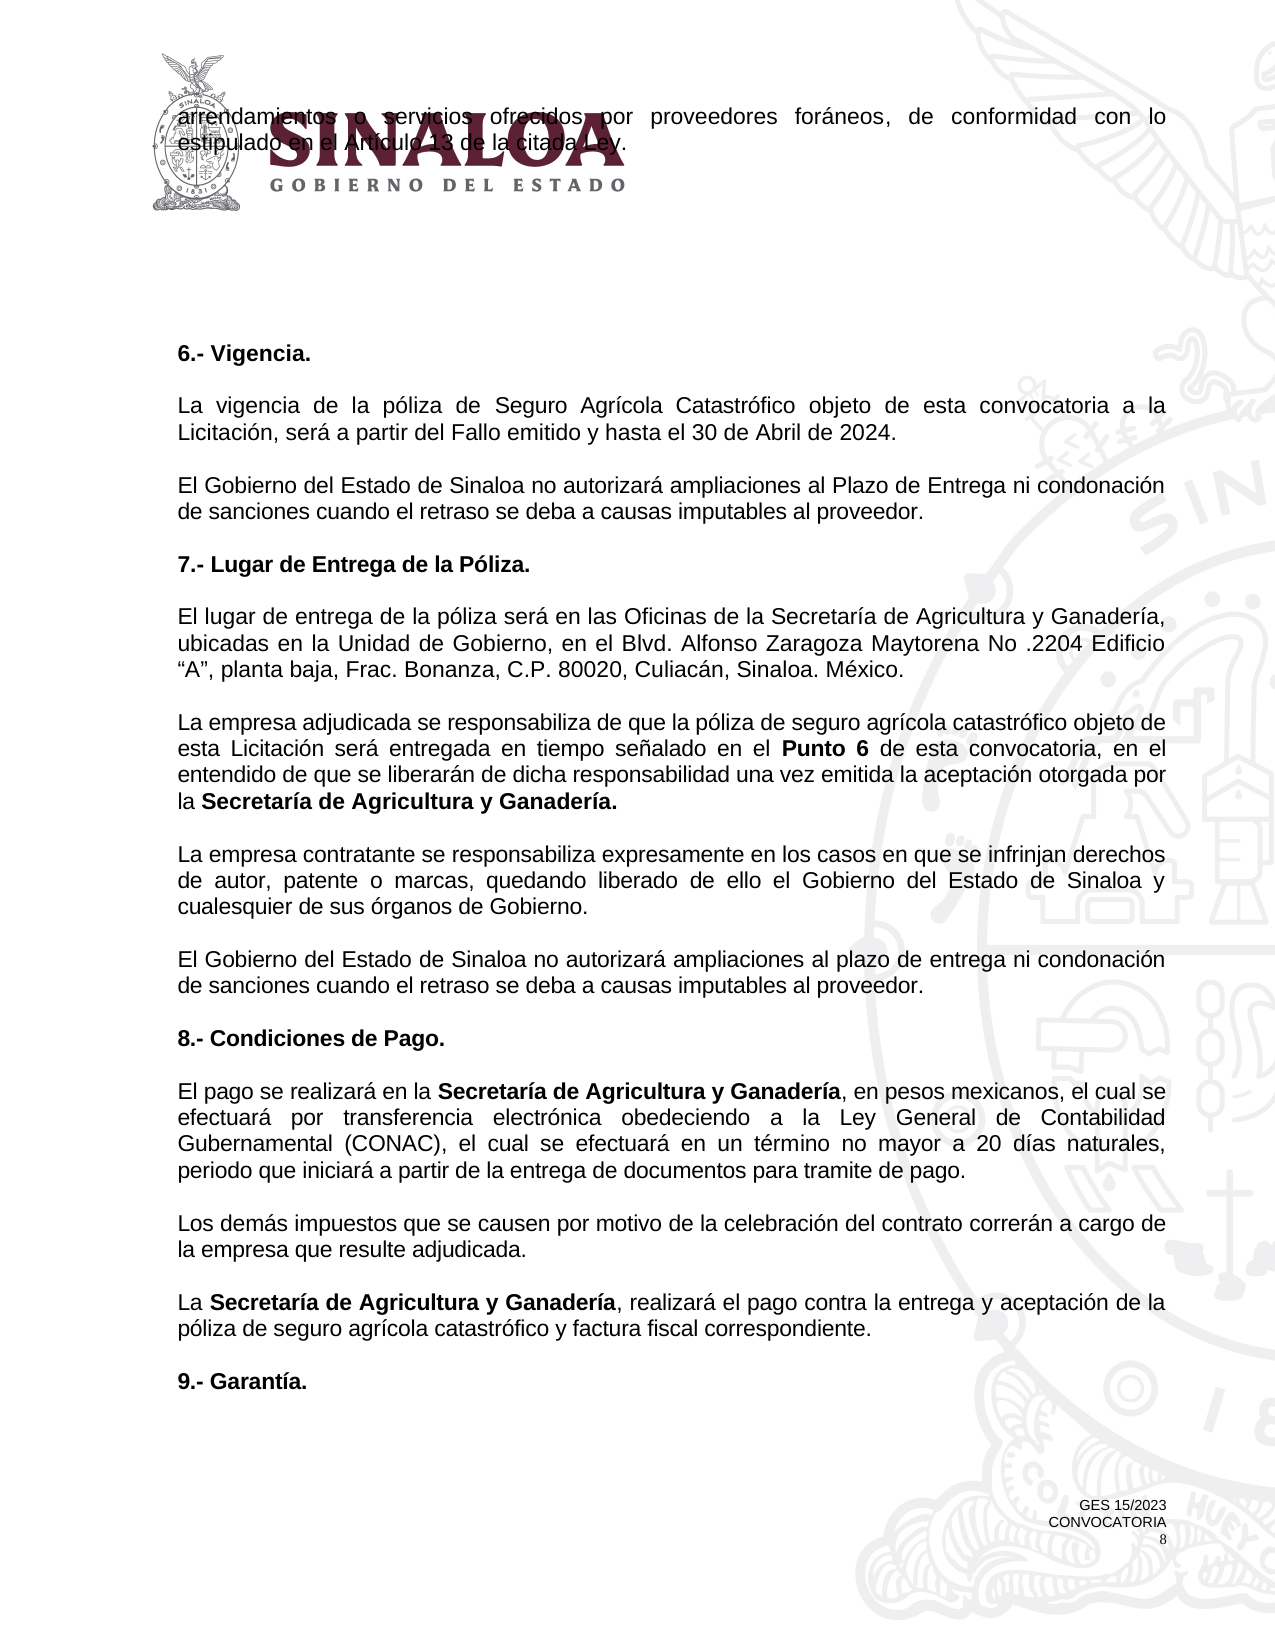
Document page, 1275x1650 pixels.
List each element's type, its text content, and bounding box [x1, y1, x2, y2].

text La empresa adjudicada se responsabiliza de que la póliza de seguro agrícola catastrófico objeto de esta Licitación será entregada en tiempo señalado en el Punto 6 de esta convocatoria, en el entendido de que se liberarán de dicha responsabilidad una vez emitida la aceptación otorgada por la Secretaría de Agricultura y Ganadería. [177, 709, 1167, 814]
text El Gobierno del Estado de Sinaloa no autorizará ampliaciones al plazo de entrega ni condonación de sanciones cuando el retraso se deba a causas imputables al proveedor. [177, 946, 1167, 999]
text 7.- Lugar de Entrega de la Póliza. [177, 551, 1167, 577]
text La Secretaría de Agricultura y Ganadería, realizará el pago contra la entrega y aceptación de la póliza de seguro agrícola catastrófico y factura fiscal correspondiente. [177, 1288, 1167, 1341]
text El Gobierno del Estado de Sinaloa no autorizará ampliaciones al Plazo de Entrega ni condonación de sanciones cuando el retraso se deba a causas imputables al proveedor. [177, 472, 1167, 524]
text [177, 103, 1167, 155]
text 6.- Vigencia. [177, 340, 1167, 366]
text 8.- Condiciones de Pago. [177, 1025, 1167, 1051]
text 9.- Garantía. [177, 1368, 1167, 1394]
text La vigencia de la póliza de Seguro Agrícola Catastrófico objeto de esta convocatoria a la Licitación, será a partir del Fallo emitido y hasta el 30 de Abril de 2024. [177, 392, 1167, 445]
text La empresa contratante se responsabiliza expresamente en los casos en que se infrinjan derechos de autor, patente o marcas, quedando liberado de ello el Gobierno del Estado de Sinaloa y cualesquier de sus órganos de Gobierno. [177, 841, 1167, 919]
text El pago se realizará en la Secretaría de Agricultura y Ganadería, en pesos mexicanos, el cual se efectuará por transferencia electrónica obedeciendo a la Ley General de Contabilidad Gubernamental (CONAC), el cual se efectuará en un término no mayor a 20 días naturales, periodo que iniciará a partir de la entrega de documentos para tramite de pago. [177, 1078, 1167, 1183]
text Los demás impuestos que se causen por motivo de la celebración del contrato correrán a cargo de la empresa que resulte adjudicada. [177, 1209, 1167, 1262]
picture [34, 0, 1275, 1625]
text El lugar de entrega de la póliza será en las Oficinas de la Secretaría de Agricultura y Ganadería, ubicadas en la Unidad de Gobierno, en el Blvd. Alfonso Zaragoza Maytorena No .2204 Edificio “A”, planta baja, Frac. Bonanza, C.P. 80020, Culiacán, Sinaloa. México. [177, 603, 1167, 682]
